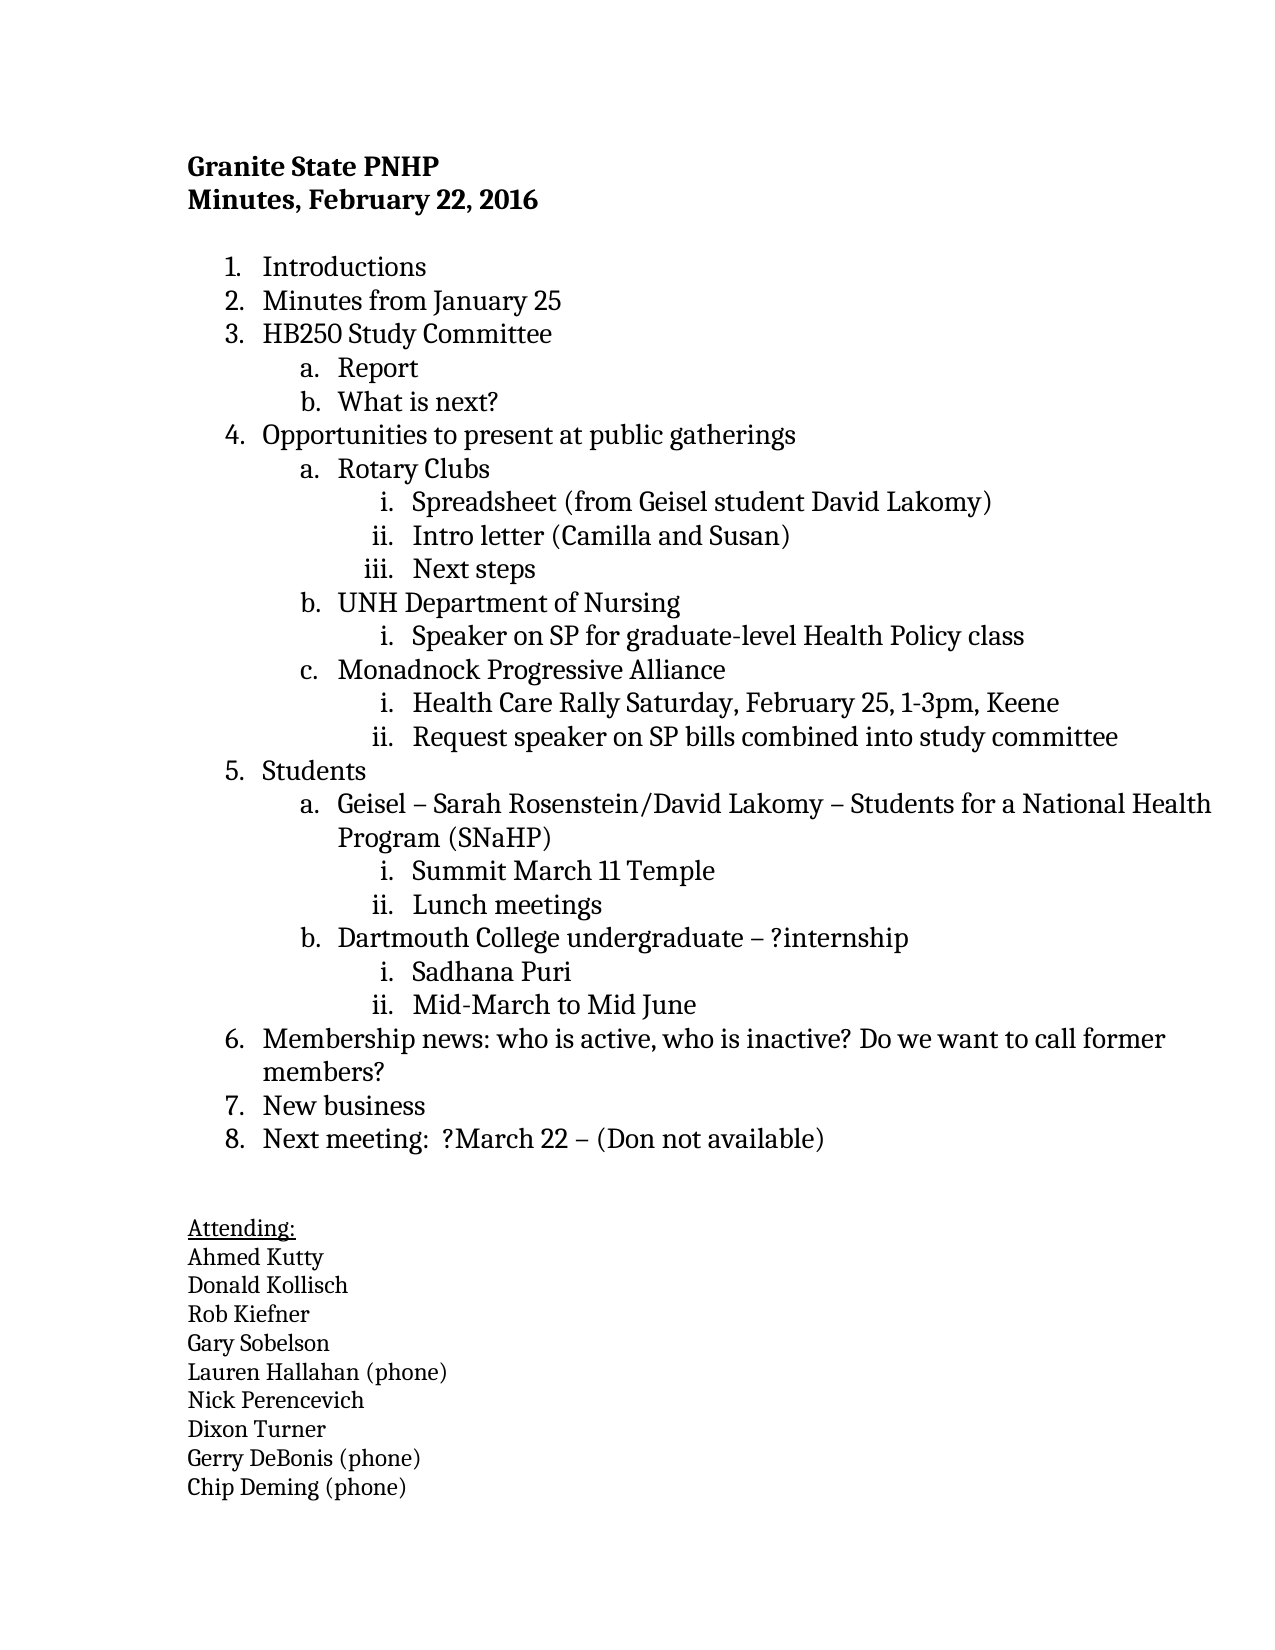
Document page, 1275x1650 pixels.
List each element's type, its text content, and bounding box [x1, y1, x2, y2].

list Speaker on SP for graduate-level Health Policy class [394, 619, 1219, 653]
list Request speaker on SP bills combined into study committee [394, 720, 1219, 754]
text Lauren Hallahan (phone) [187, 1357, 1087, 1386]
text Minutes, February 22, 2016 [187, 183, 1219, 217]
list Next steps [394, 552, 1219, 586]
list Rotary Clubs [300, 452, 1219, 485]
list Sadhana Puri [394, 955, 1219, 988]
list Intro letter (Camilla and Susan) [394, 519, 1219, 552]
list Lunch meetings [394, 888, 1219, 921]
list Mid-March to Mid June [394, 988, 1219, 1022]
text Chip Deming (phone) [187, 1472, 1087, 1501]
text Attending: [187, 1214, 1087, 1242]
list Monadnock Progressive Alliance [300, 653, 1219, 687]
text Donald Kollisch [187, 1271, 1087, 1300]
list HB250 Study Committee [225, 318, 1219, 351]
list Spreadsheet (from Geisel student David Lakomy) [394, 485, 1219, 519]
list Summit March 11 Temple [394, 854, 1219, 888]
text Rob Kiefner [187, 1300, 1087, 1329]
list Students [225, 754, 1219, 787]
list Dartmouth College undergraduate – ?internship [300, 921, 1219, 955]
list Membership news: who is active, who is inactive? Do we want to call former members? [225, 1022, 1219, 1089]
list Next meeting: ?March 22 – (Don not available) [225, 1123, 1219, 1156]
text Ahmed Kutty [187, 1242, 1087, 1271]
list New business [225, 1089, 1219, 1123]
list Opportunities to present at public gatherings [225, 418, 1219, 452]
list Report [300, 351, 1219, 385]
text Dixon Turner [187, 1415, 1087, 1444]
list Minutes from January 25 [225, 284, 1219, 318]
list UNH Department of Nursing [300, 586, 1219, 619]
list Geisel – Sarah Rosenstein/David Lakomy – Students for a National Health Program (SNaHP) [300, 787, 1219, 854]
list Health Care Rally Saturday, February 25, 1-3pm, Keene [394, 687, 1219, 720]
text Gary Sobelson [187, 1329, 1087, 1357]
text Granite State PNHP [187, 150, 1219, 183]
list Introductions [225, 251, 1219, 284]
text Nick Perencevich [187, 1386, 1087, 1415]
text Gerry DeBonis (phone) [187, 1444, 1087, 1472]
list What is next? [300, 385, 1219, 418]
